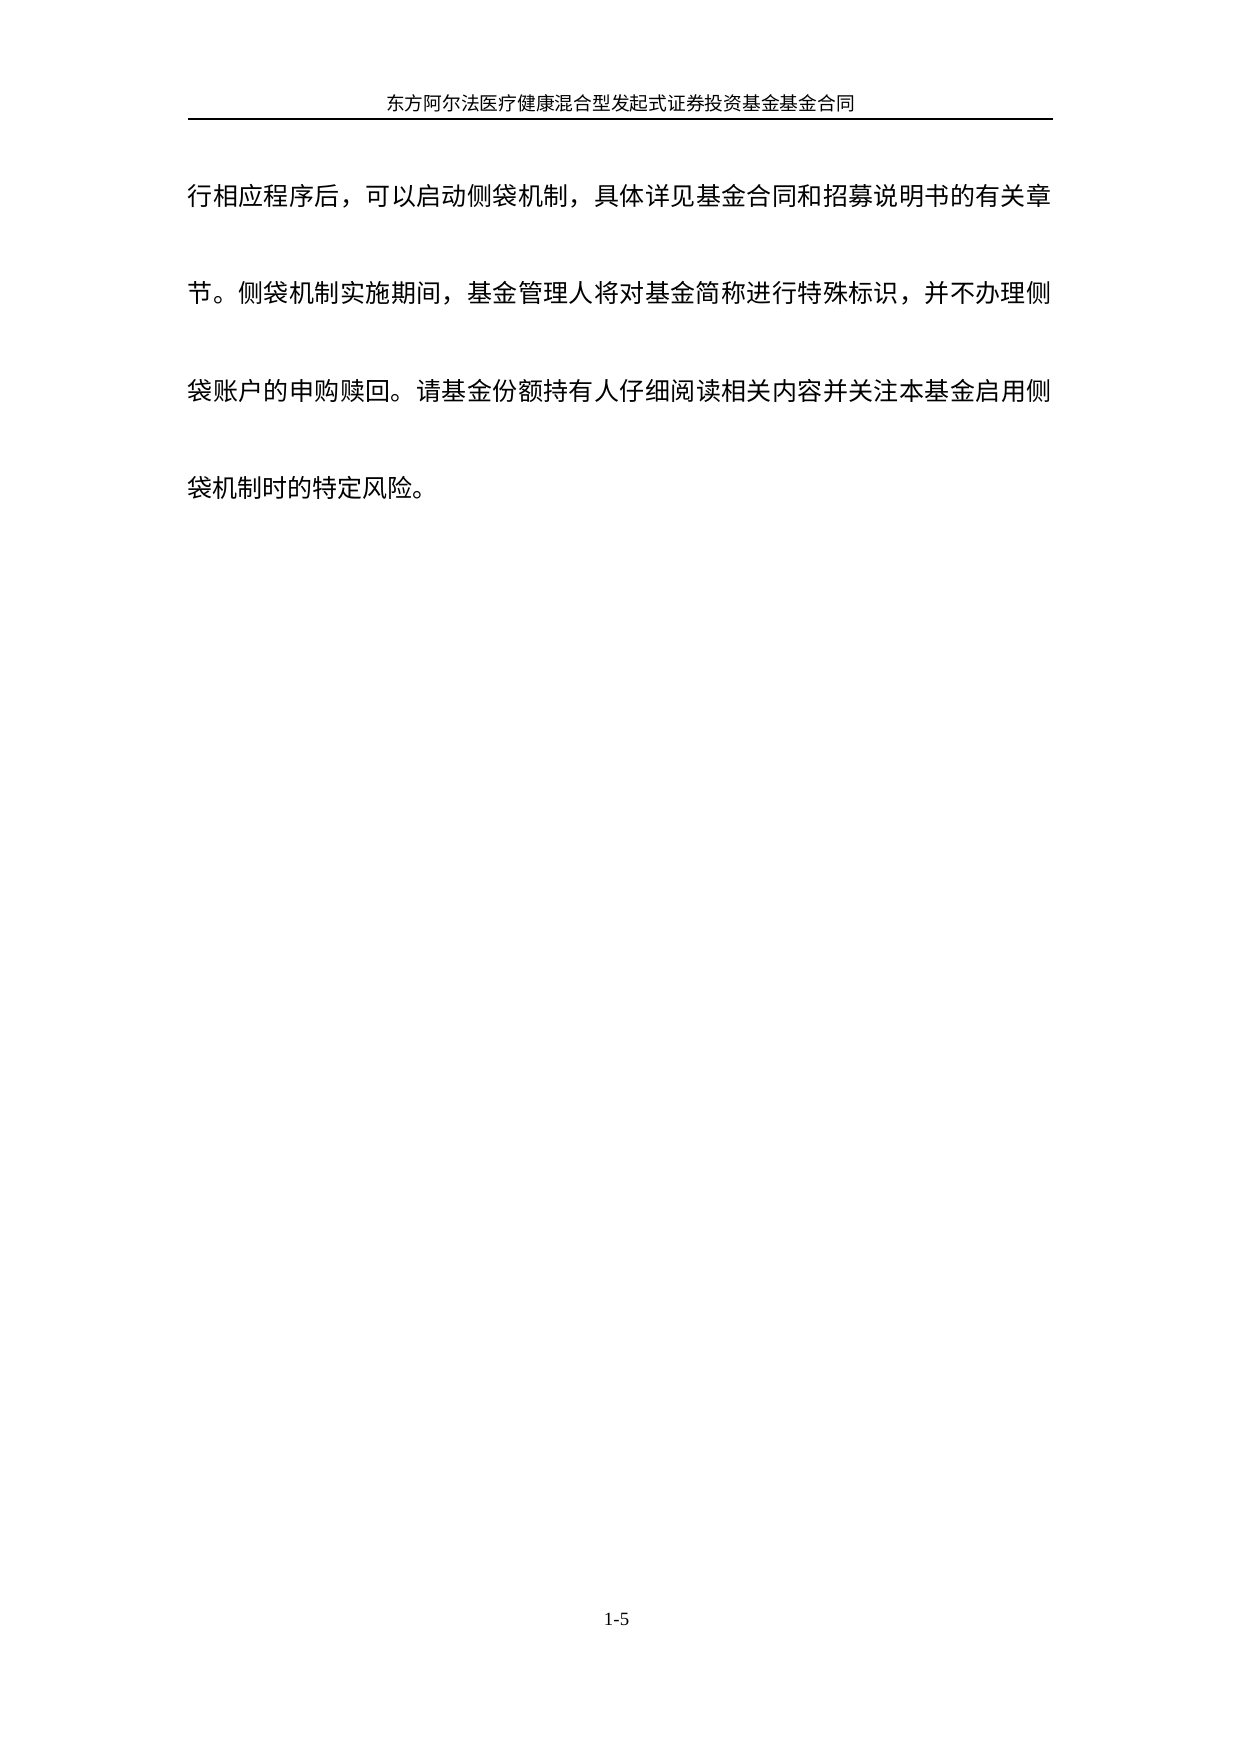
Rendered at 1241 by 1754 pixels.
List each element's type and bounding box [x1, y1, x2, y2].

text [187, 162, 1053, 519]
